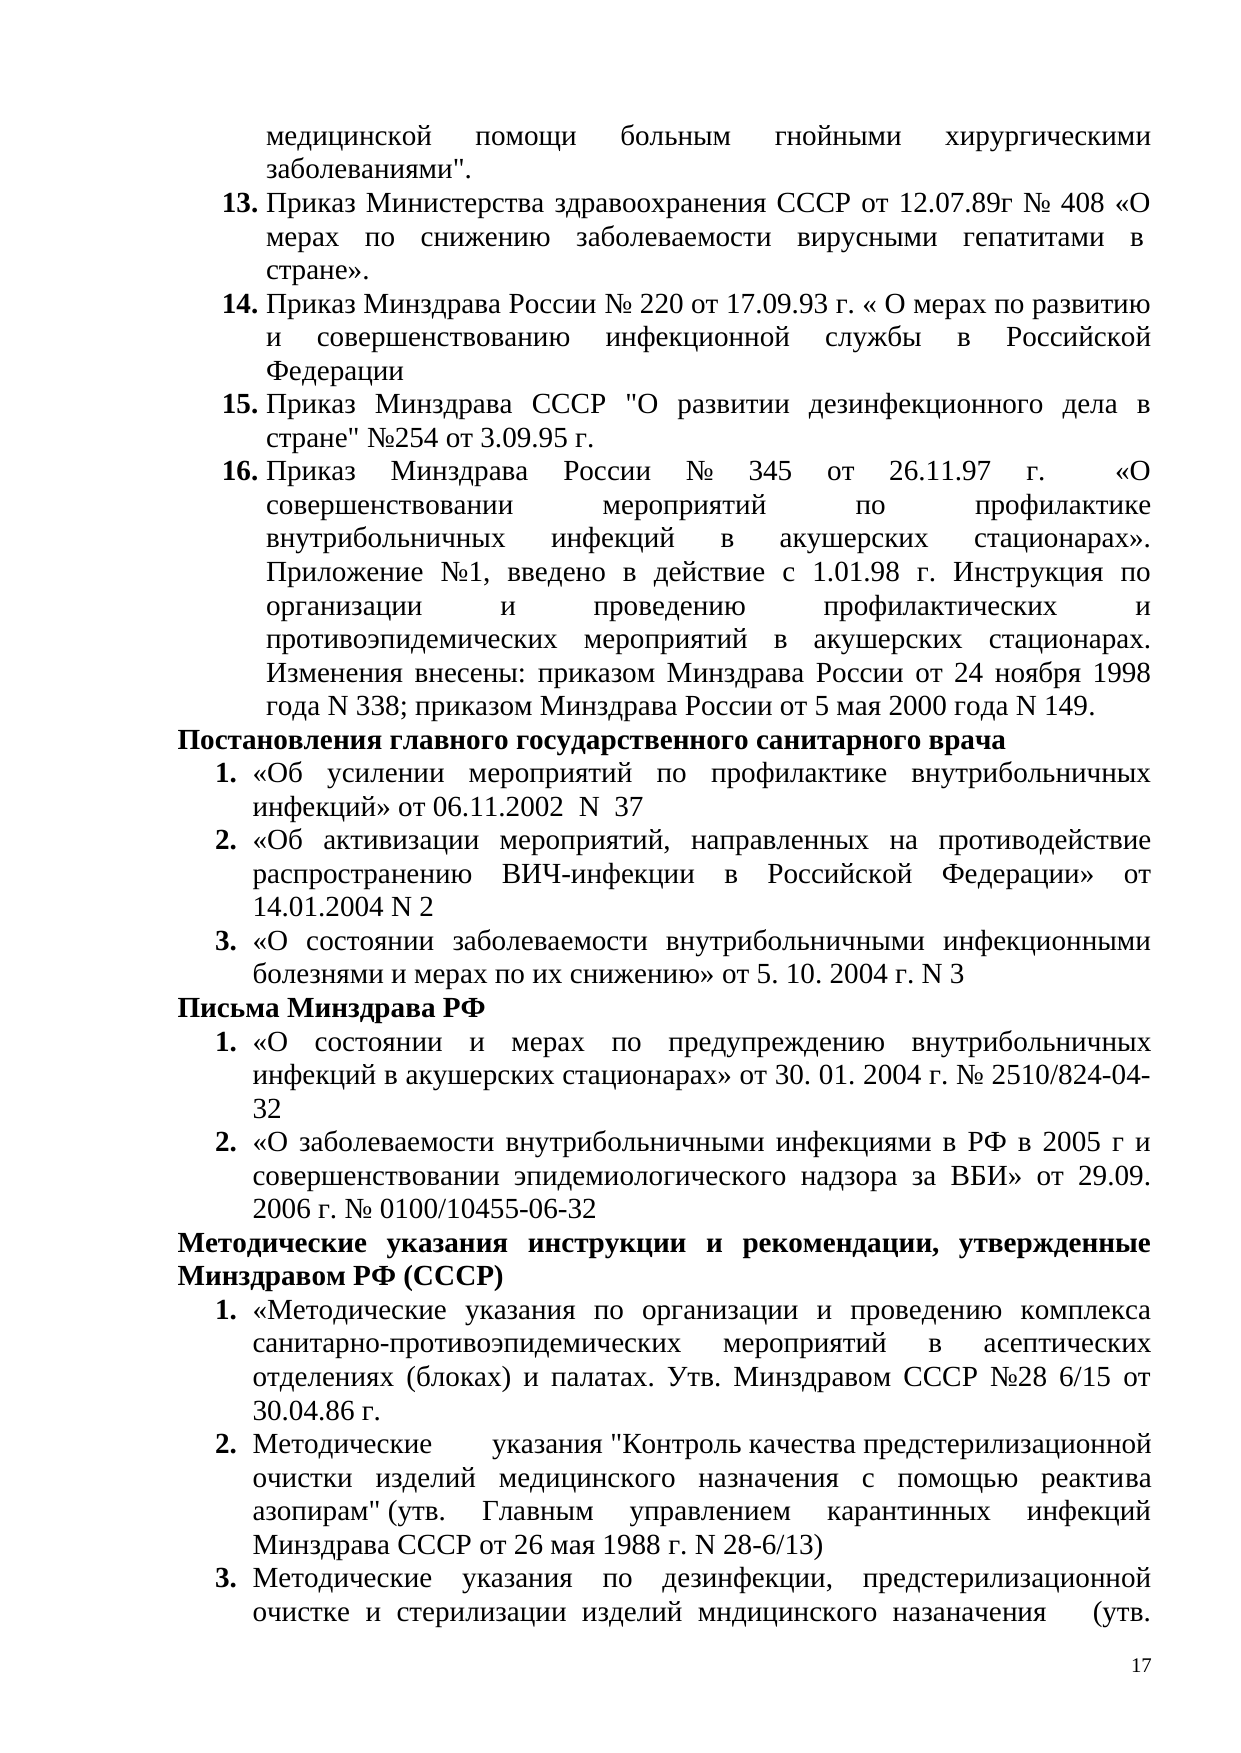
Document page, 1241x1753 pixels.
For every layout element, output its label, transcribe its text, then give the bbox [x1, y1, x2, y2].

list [222, 118, 1152, 185]
title «Об усилении мероприятий по профилактике внутрибольничных инфекций» от 06.11.2002 N 37 [215, 755, 1152, 822]
title «О заболеваемости внутрибольничными инфекциями в РФ в и совершенствовании эпидемиологического надзора за ВБИ» от 29.09. . № 0100/10455-06-32 [215, 1124, 1152, 1225]
list Приказ Минздрава СССР "О развитии дезинфекционного дела в стране" №254 от 3.09.95 г. [222, 386, 1152, 453]
title Методические указания инструкции и рекомендации, утвержденные Минздравом РФ (СССР) [177, 1225, 1152, 1292]
title «Об активизации мероприятий, направленных на противодейcтвие распространению ВИЧ-инфекции в Российской Федерации» от 14.01.2004 N 2 [215, 822, 1152, 923]
title «О состоянии и мерах по предупреждению внутрибольничных инфекций в акушерских стационарах» от 30. 01. . № 2510/824-04-32 [215, 1024, 1152, 1124]
title Письма Минздрава РФ [177, 990, 1152, 1024]
title Методические указания "Контроль качества предстерилизационной очистки изделий медицинского назначения с помощью реактива азопирам" (утв. Главным управлением карантинных инфекций Минздрава СССР от 26 мая . N 28-6/13) [215, 1426, 1152, 1560]
title «О состоянии заболеваемости внутрибольничными инфекционными болезнями и мерах по их снижению» от 5. 10. . N 3 [215, 923, 1152, 990]
list Приказ Минздрава России № 220 от 17.09.93 г. « О мерах по развитию и совершенствованию инфекционной службы в Российской Федерации [222, 286, 1152, 386]
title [215, 1560, 1152, 1627]
list Приказ Министерства здравоохранения СССР от 12.07.89г № 408 «О мерах по снижению заболеваемости вирусными гепатитами в стране». [222, 185, 1152, 286]
title «Методические указания по организации и проведению комплекса санитарно-противоэпидемических мероприятий в асептических отделениях (блоках) и палатах. Утв. Минздравом СССР №28 6/15 от 30.04.86 г. [215, 1292, 1152, 1426]
title Постановления главного государственного санитарного врача [177, 722, 1152, 755]
list Приказ Минздрава России № 345 от 26.11.97 г. «О совершенствовании мероприятий по профилактике внутрибольничных инфекций в акушерских стационарах». Приложение №1, введено в действие с 1.01.98 г. Инструкция по организации и проведению профилактических и противоэпидемических мероприятий в акушерских стационарах. Изменения внесены: приказом Минздрава России от 24 ноября 1998 года N 338; приказом Минздрава России от 5 мая 2000 года N 149. [222, 453, 1152, 722]
